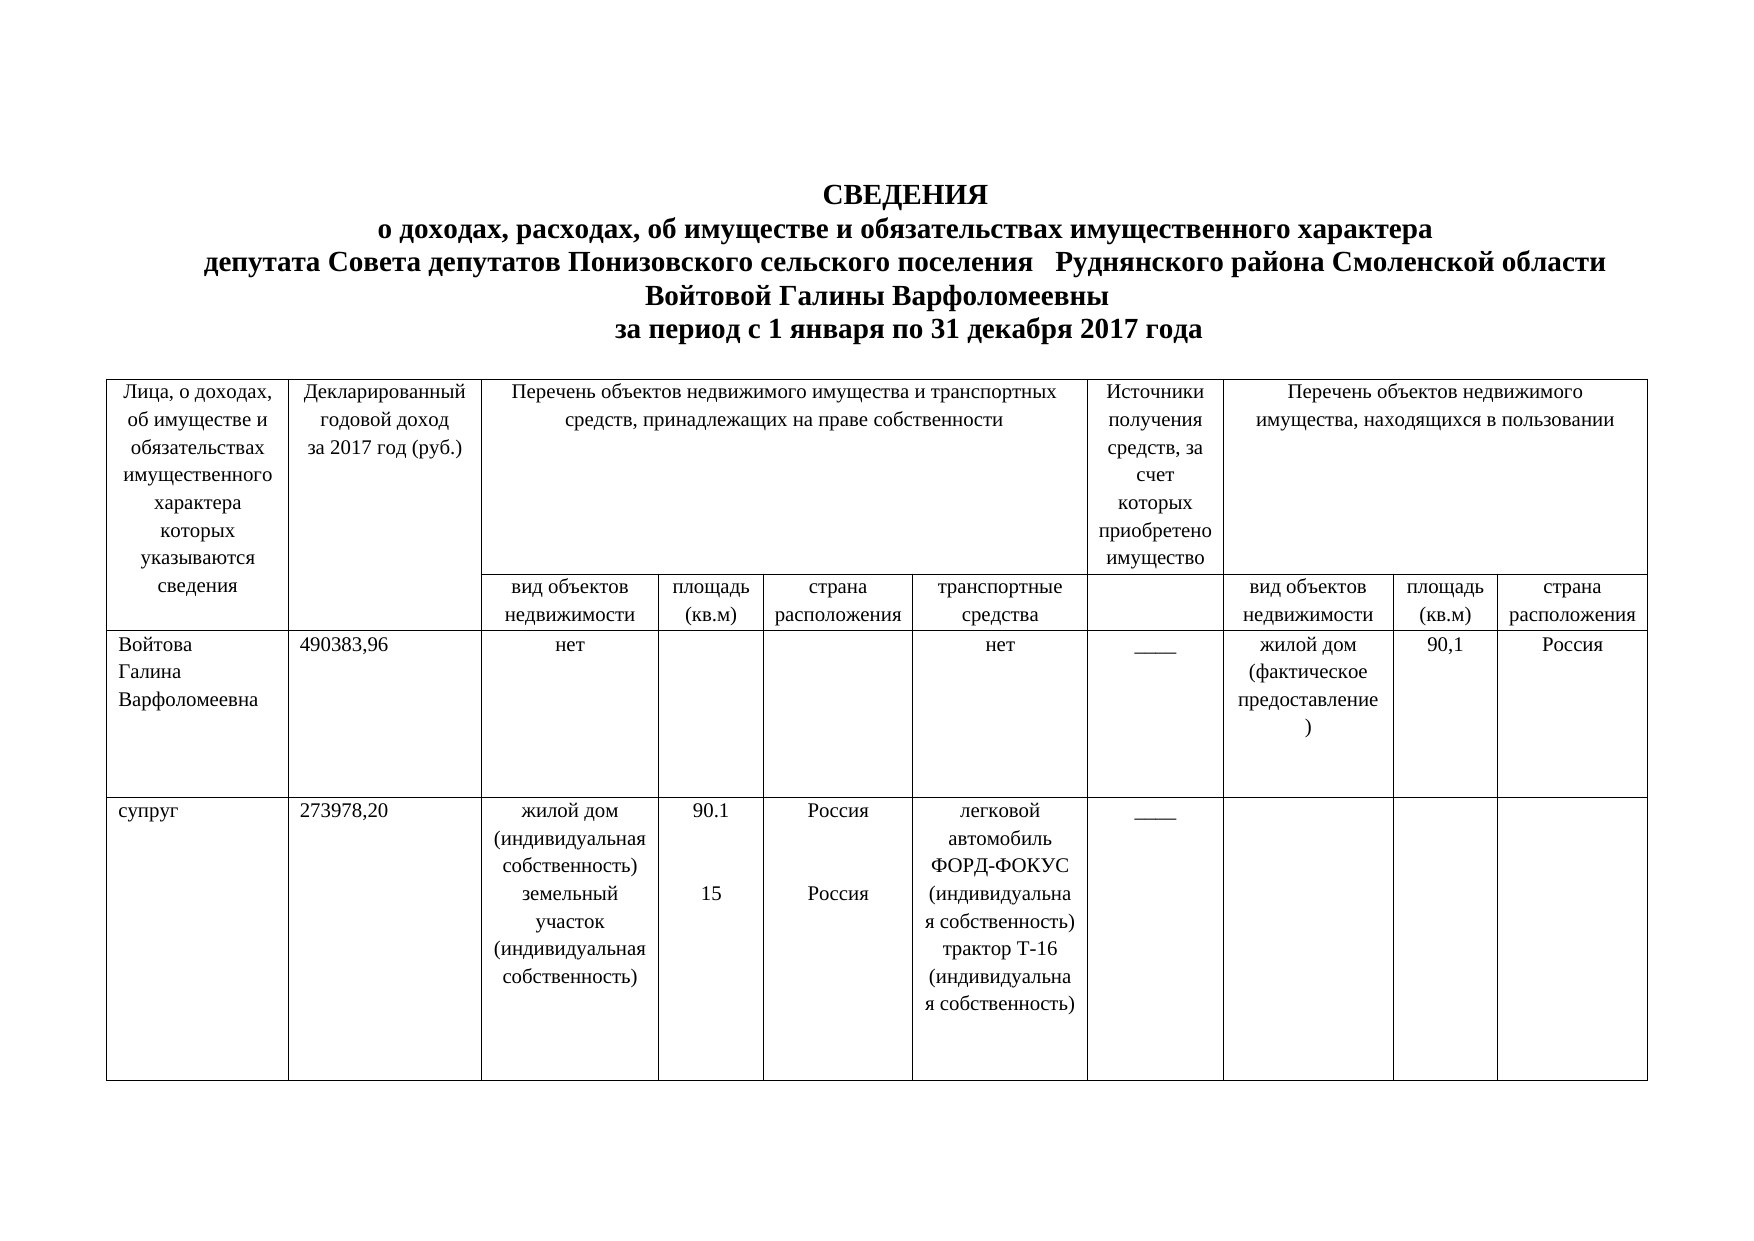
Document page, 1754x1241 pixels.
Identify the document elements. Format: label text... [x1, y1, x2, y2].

table_header Декларированный годовой доход за 2017 год (руб.) [289, 380, 481, 630]
table_cell страна расположения [1498, 575, 1647, 630]
table_header Источники получения средств, за счет которых приобретено имущество [1088, 380, 1223, 573]
table_cell 90.1 15 [659, 798, 763, 1079]
table_cell 273978,20 [289, 798, 481, 1079]
table_header Лица, о доходах, об имуществе и обязательствах имущественного характера которых указываются сведения [107, 380, 288, 630]
table_cell ____ [1088, 798, 1223, 1079]
table_cell 90,1 [1394, 631, 1497, 797]
table_cell нет [913, 631, 1087, 797]
text о доходах, расходах, об имуществе и обязательствах имущественного характера [118, 211, 1636, 244]
text депутата Совета депутатов Понизовского сельского поселения Руднянского района Смоленской области Войтовой Галины Варфоломеевны [118, 244, 1636, 311]
table_cell Войтова Галина Варфоломеевна [107, 631, 288, 797]
table_cell транспортные средства [913, 575, 1087, 630]
table_cell площадь (кв.м) [1394, 575, 1497, 630]
table_cell [659, 631, 763, 797]
table_cell площадь (кв.м) [659, 575, 763, 630]
table_cell вид объектов недвижимости [482, 575, 658, 630]
table_cell легковой автомобиль ФОРД-ФОКУС (индивидуальная собственность) трактор Т-16 (индивидуальная собственность) [913, 798, 1087, 1079]
table_cell жилой дом (индивидуальная собственность) земельный участок (индивидуальная собственность) [482, 798, 658, 1079]
table_cell жилой дом (фактическое предоставление) [1224, 631, 1393, 797]
table_cell [1394, 798, 1497, 1079]
text СВЕДЕНИЯ [118, 177, 1636, 211]
table_cell ____ [1088, 631, 1223, 797]
table_cell страна расположения [764, 575, 912, 630]
table_cell нет [482, 631, 658, 797]
table_header Перечень объектов недвижимого имущества и транспортных средств, принадлежащих на праве собственности [482, 380, 1087, 573]
table_cell [764, 631, 912, 797]
text за период с 1 января по 31 декабря 2017 года [118, 311, 1636, 345]
table_header Перечень объектов недвижимого имущества, находящихся в пользовании [1224, 380, 1647, 573]
table_cell [1498, 798, 1647, 1079]
table_cell супруг [107, 798, 288, 1079]
table_cell [1224, 798, 1393, 1079]
table_cell 490383,96 [289, 631, 481, 797]
table_cell Россия Россия [764, 798, 912, 1079]
table_cell [1088, 575, 1223, 630]
table_cell Россия [1498, 631, 1647, 797]
table_cell вид объектов недвижимости [1224, 575, 1393, 630]
